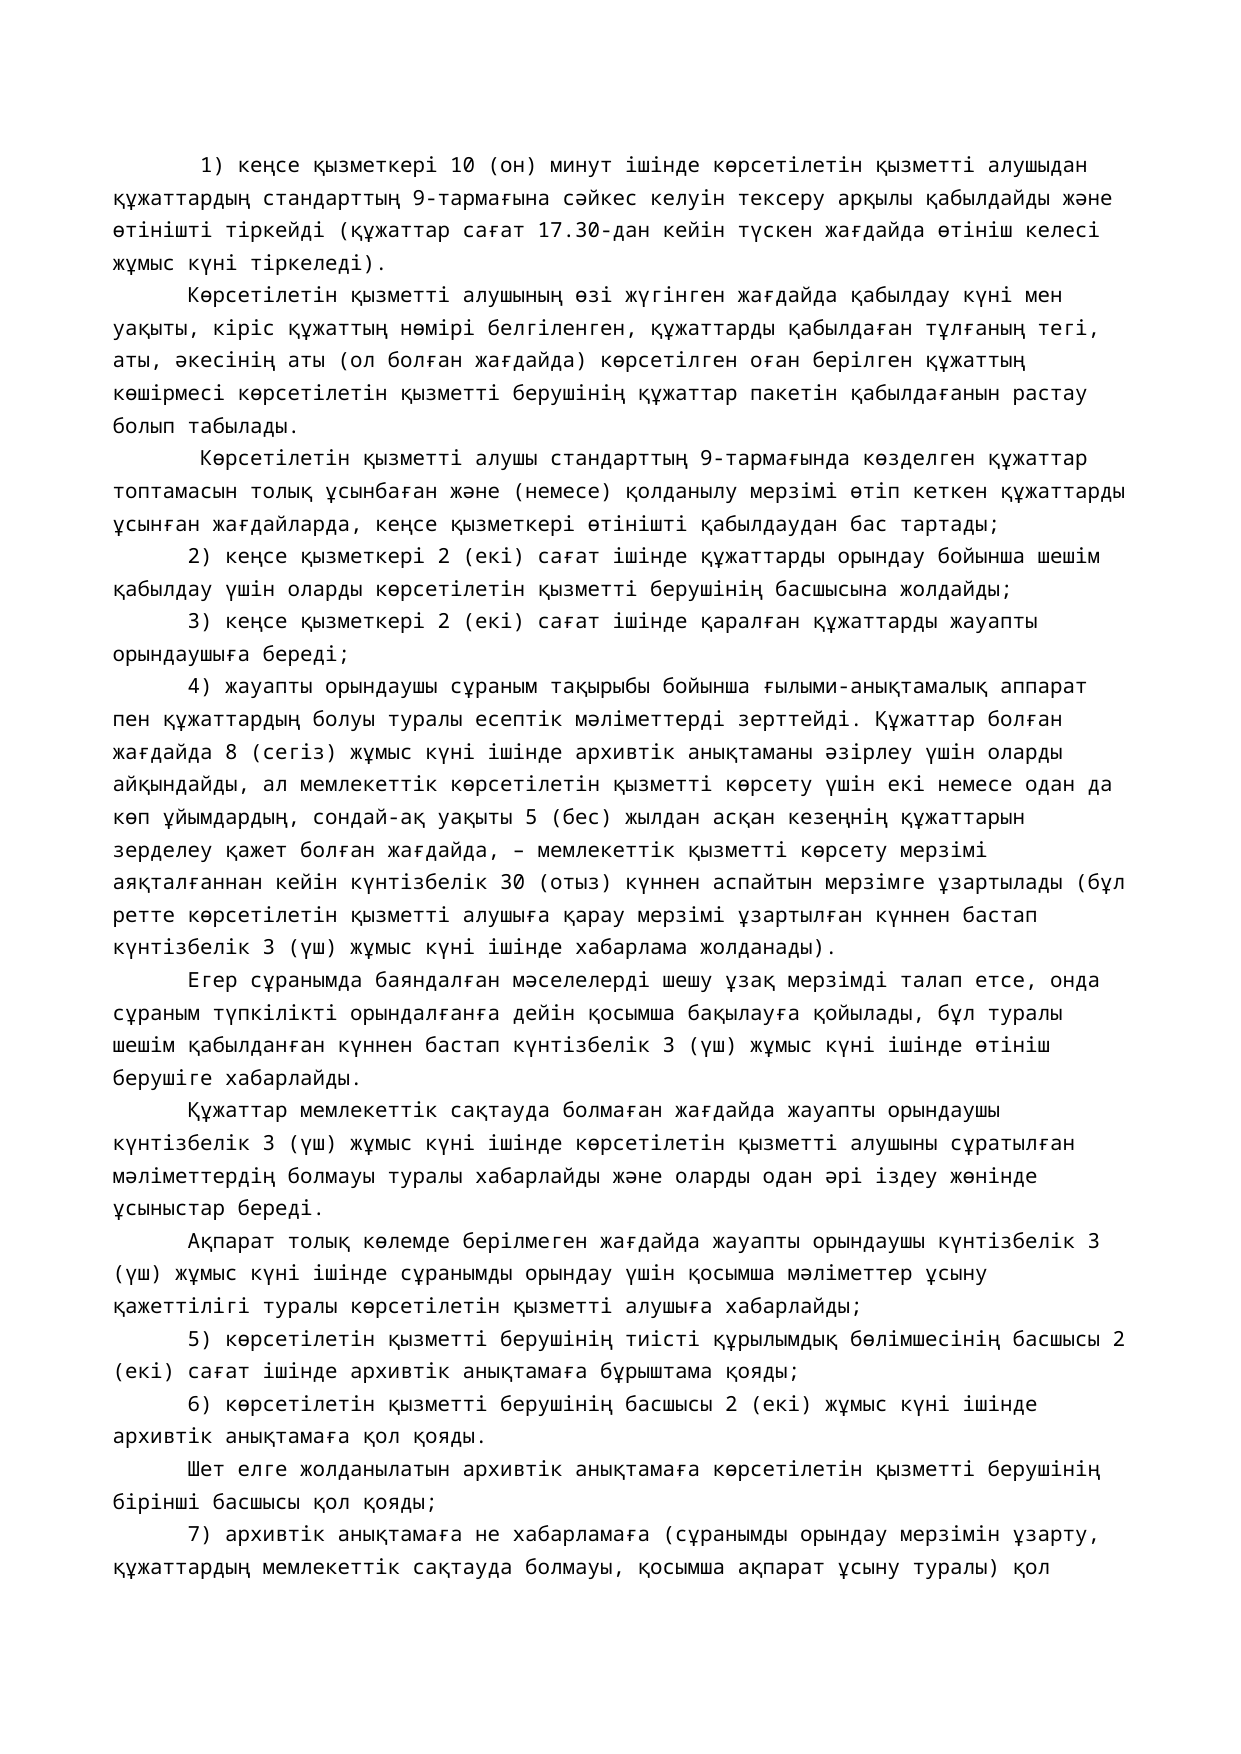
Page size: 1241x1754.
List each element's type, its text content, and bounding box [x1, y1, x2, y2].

text 2) кеңсе қызметкері 2 (екі) сағат ішінде құжаттарды орындау бойынша шешім қабылдау үшін оларды көрсетілетін қызметті берушінің басшысына жолдайды; [112, 541, 1128, 602]
text 6) көрсетілетін қызметті берушінің басшысы 2 (екі) жұмыс күні ішінде архивтік анықтамаға қол қояды. [112, 1389, 1128, 1450]
text 5) көрсетілетін қызметті берушінің тиісті құрылымдық бөлімшесінің басшысы 2 (екі) сағат ішінде архивтік анықтамаға бұрыштама қояды; [112, 1324, 1128, 1385]
text Құжаттар мемлекеттік сақтауда болмаған жағдайда жауапты орындаушы күнтiзбелiк 3 (үш) жұмыс күні iшiнде көрсетілетін қызметті алушыны сұратылған мәліметтердің болмауы туралы хабарлайды және оларды одан әрі іздеу жөнінде ұсыныстар береді. [112, 1096, 1128, 1222]
text Көрсетілетін қызметті алушы стандарттың 9-тармағында көзделген құжаттар топтамасын толық ұсынбаған және (немесе) қолданылу мерзімі өтіп кеткен құжаттарды ұсынған жағдайларда, кеңсе қызметкері өтінішті қабылдаудан бас тартады; [112, 443, 1128, 537]
text 3) кеңсе қызметкері 2 (екі) сағат ішінде қаралған құжаттарды жауапты орындаушыға береді; [112, 606, 1128, 667]
text Ақпарат толық көлемде берілмеген жағдайда жауапты орындаушы күнтiзбелiк 3 (үш) жұмыс күні iшiнде сұранымды орындау үшін қосымша мәліметтер ұсыну қажеттілігі туралы көрсетілетін қызметті алушыға хабарлайды; [112, 1226, 1128, 1319]
text Көрсетілетін қызметті алушының өзі жүгінген жағдайда қабылдау күні мен уақыты, кіріс құжаттың нөмірі белгіленген, құжаттарды қабылдаған тұлғаның тегі, аты, әкесінің аты (ол болған жағдайда) көрсетілген оған берілген құжаттың көшірмесі көрсетілетін қызметті берушінің құжаттар пакетін қабылдағанын растау болып табылады. [112, 280, 1128, 439]
text 1) кеңсе қызметкері 10 (он) минут ішінде көрсетілетін қызметті алушыдан құжаттардың стандарттың 9-тармағына сәйкес келуін тексеру арқылы қабылдайды және өтінішті тіркейді (құжаттар сағат 17.30-дан кейін түскен жағдайда өтініш келесі жұмыс күні тіркеледі). [112, 150, 1128, 276]
text Шет елге жолданылатын архивтік анықтамаға көрсетілетін қызметті берушінің бірінші басшысы қол қояды; [112, 1454, 1128, 1515]
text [112, 1519, 1128, 1580]
text 4) жауапты орындаушы сұраным тақырыбы бойынша ғылыми-анықтамалық аппарат пен құжаттардың болуы туралы есептік мәліметтерді зерттейді. Құжаттар болған жағдайда 8 (сегіз) жұмыс күні ішінде архивтік анықтаманы әзірлеу үшін оларды айқындайды, ал мемлекеттік көрсетілетін қызметті көрсету үшін екі немесе одан да көп ұйымдардың, сондай-ақ уақыты 5 (бес) жылдан асқан кезеңнің құжаттарын зерделеу қажет болған жағдайда, – мемлекеттік қызметті көрсету мерзімі аяқталғаннан кейін күнтізбелік 30 (отыз) күннен аспайтын мерзімге ұзартылады (бұл ретте көрсетілетін қызметті алушыға қарау мерзімі ұзартылған күннен бастап күнтізбелік 3 (үш) жұмыс күні ішінде хабарлама жолданады). [112, 672, 1128, 961]
text Егер сұранымда баяндалған мәселелердi шешу ұзақ мерзiмдi талап етсе, онда сұраным түпкiлiктi орындалғанға дейiн қосымша бақылауға қойылады, бұл туралы шешім қабылданған күннен бастап күнтiзбелiк 3 (үш) жұмыс күні iшiнде өтініш берушiге хабарлайды. [112, 965, 1128, 1091]
